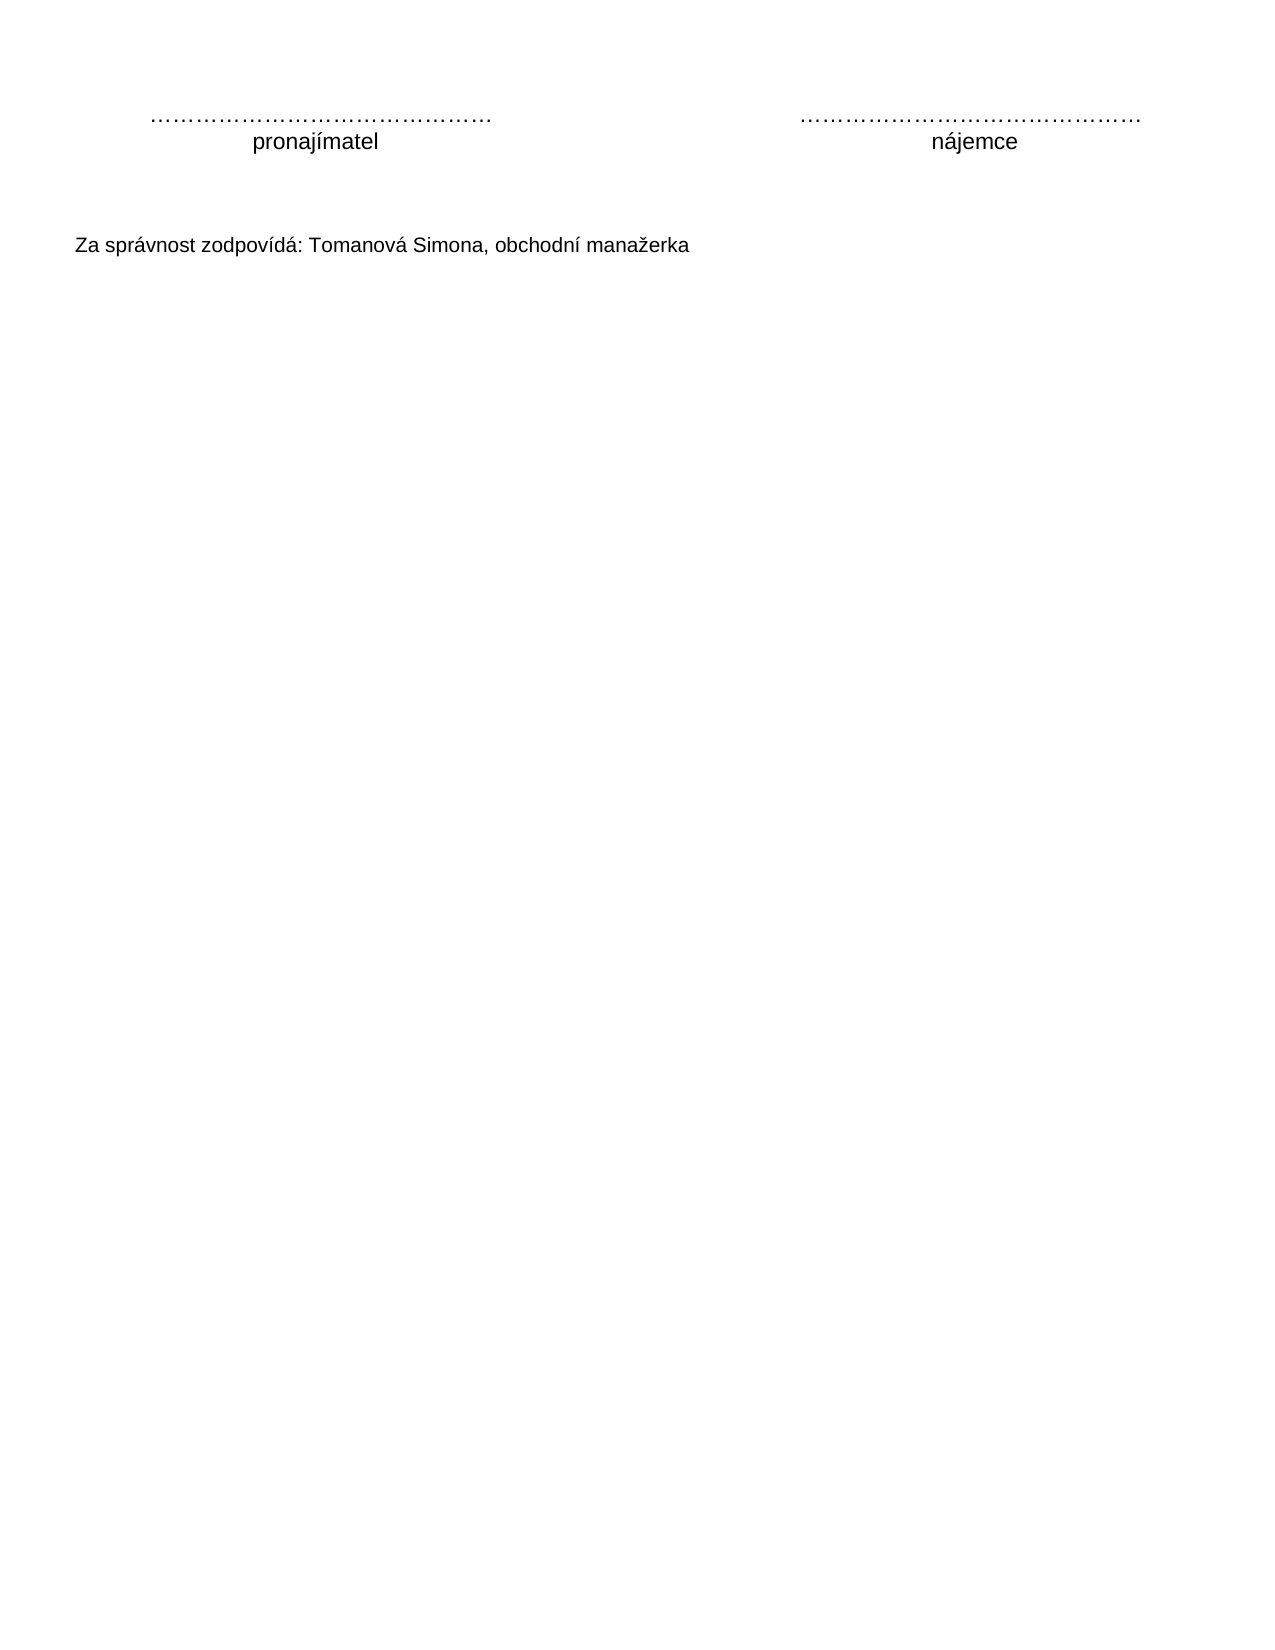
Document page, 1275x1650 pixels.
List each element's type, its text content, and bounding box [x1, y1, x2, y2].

text ……………………………………… ……………………………………… [75, 101, 1200, 128]
text Za správnost zodpovídá: Tomanová Simona, obchodní manažerka [75, 233, 1200, 257]
text pronajímatel nájemce [75, 128, 1200, 154]
